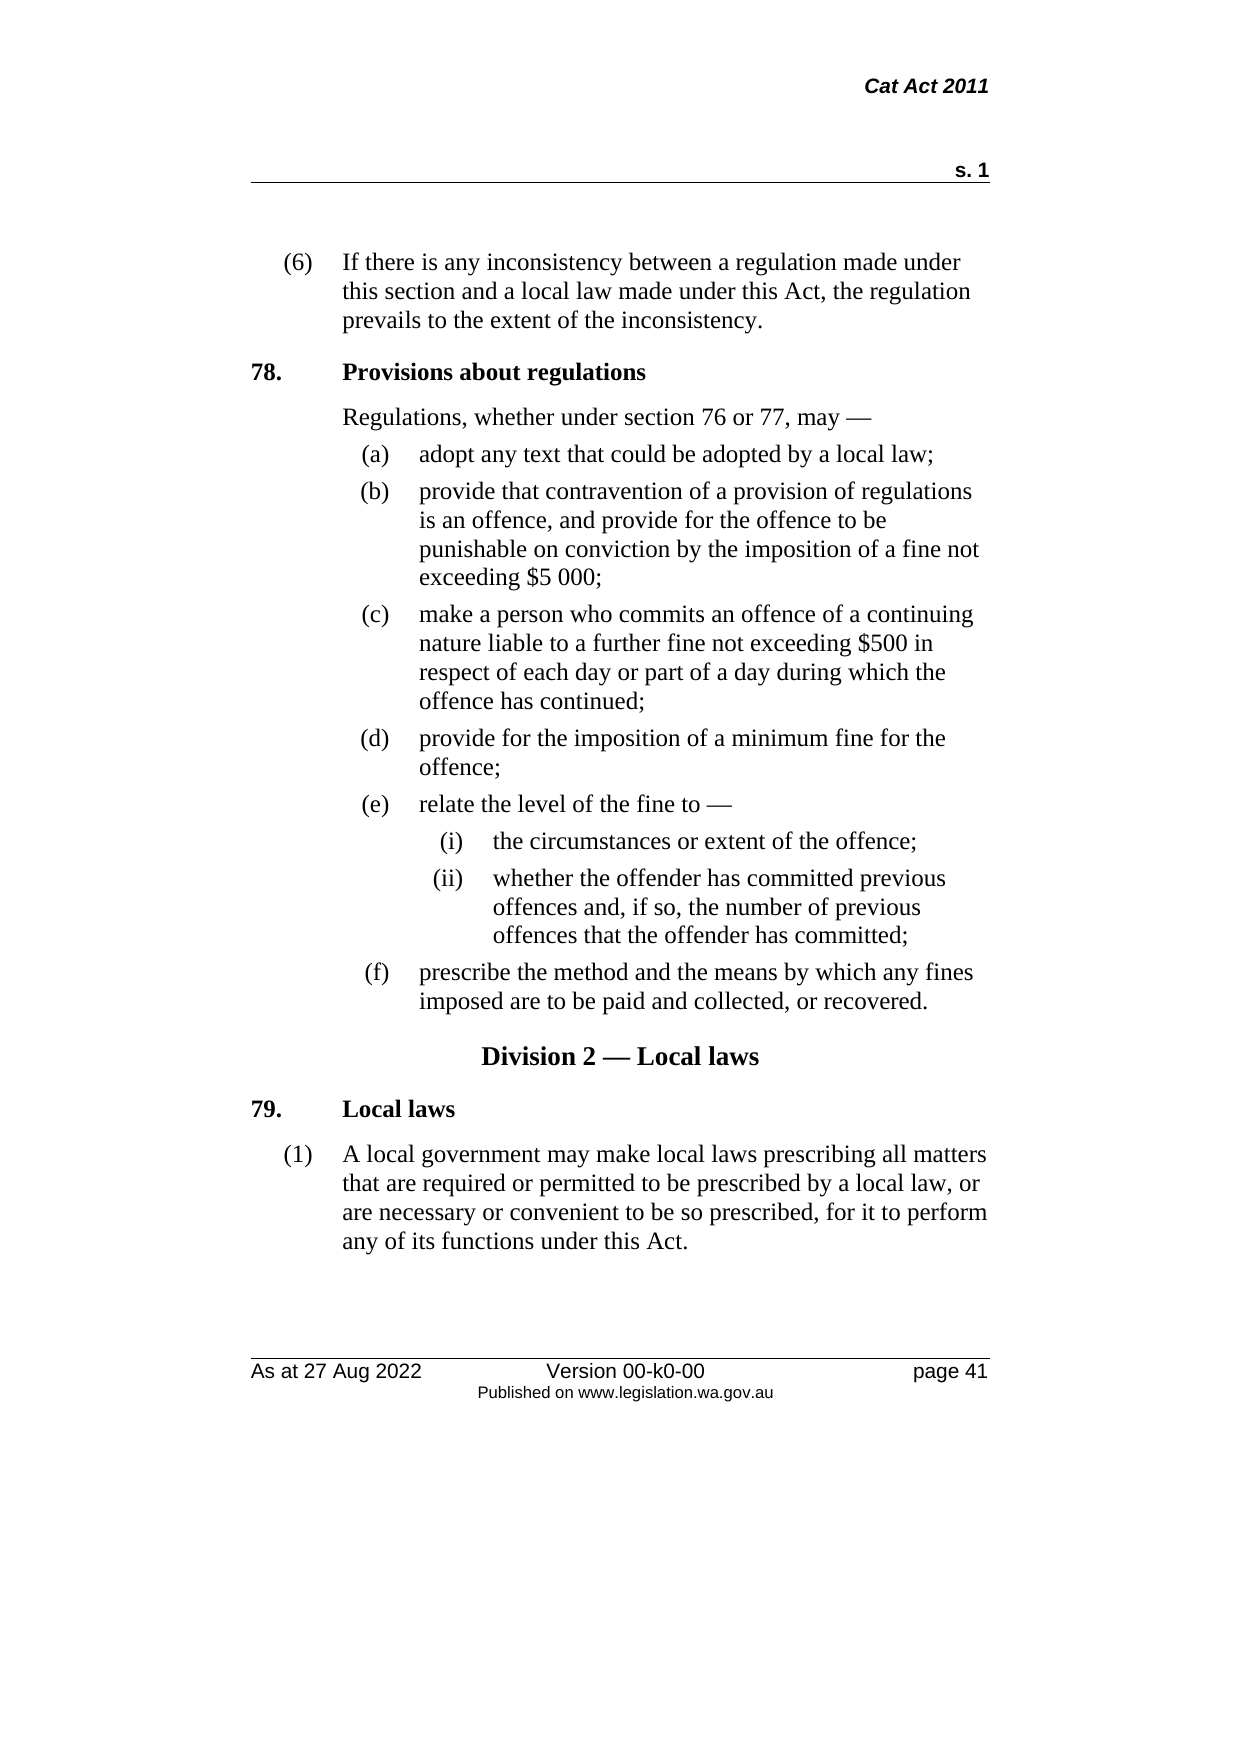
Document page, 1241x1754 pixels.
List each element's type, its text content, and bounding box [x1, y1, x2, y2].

subtitle 78. Provisions about regulations [251, 357, 990, 385]
text (i) the circumstances or extent of the offence; [251, 826, 990, 854]
subtitle 79. Local laws [251, 1094, 990, 1123]
text Regulations, whether under section 76 or 77, may — [251, 402, 990, 431]
subtitle Division 2 — Local laws [251, 1040, 990, 1071]
text (6) If there is any inconsistency between a regulation made under this section and a local law made under this Act, the regulation prevails to the extent of the inconsistency. [251, 247, 990, 334]
text (f) prescribe the method and the means by which any fines imposed are to be paid and collected, or recovered. [251, 957, 990, 1015]
text (b) provide that contravention of a provision of regulations is an offence, and provide for the offence to be punishable on conviction by the imposition of a fine not exceeding $5 000; [251, 476, 990, 591]
text (a) adopt any text that could be adopted by a local law; [251, 439, 990, 468]
text (d) provide for the imposition of a minimum fine for the offence; [251, 723, 990, 780]
text (ii) whether the offender has committed previous offences and, if so, the number of previous offences that the offender has committed; [251, 863, 990, 949]
text (c) make a person who commits an offence of a continuing nature liable to a further fine not exceeding $500 in respect of each day or part of a day during which the offence has continued; [251, 599, 990, 714]
text (1) A local government may make local laws prescribing all matters that are required or permitted to be prescribed by a local law, or are necessary or convenient to be so prescribed, for it to perform any of its functions under this Act. [251, 1139, 990, 1254]
text (e) relate the level of the fine to — [251, 789, 990, 817]
